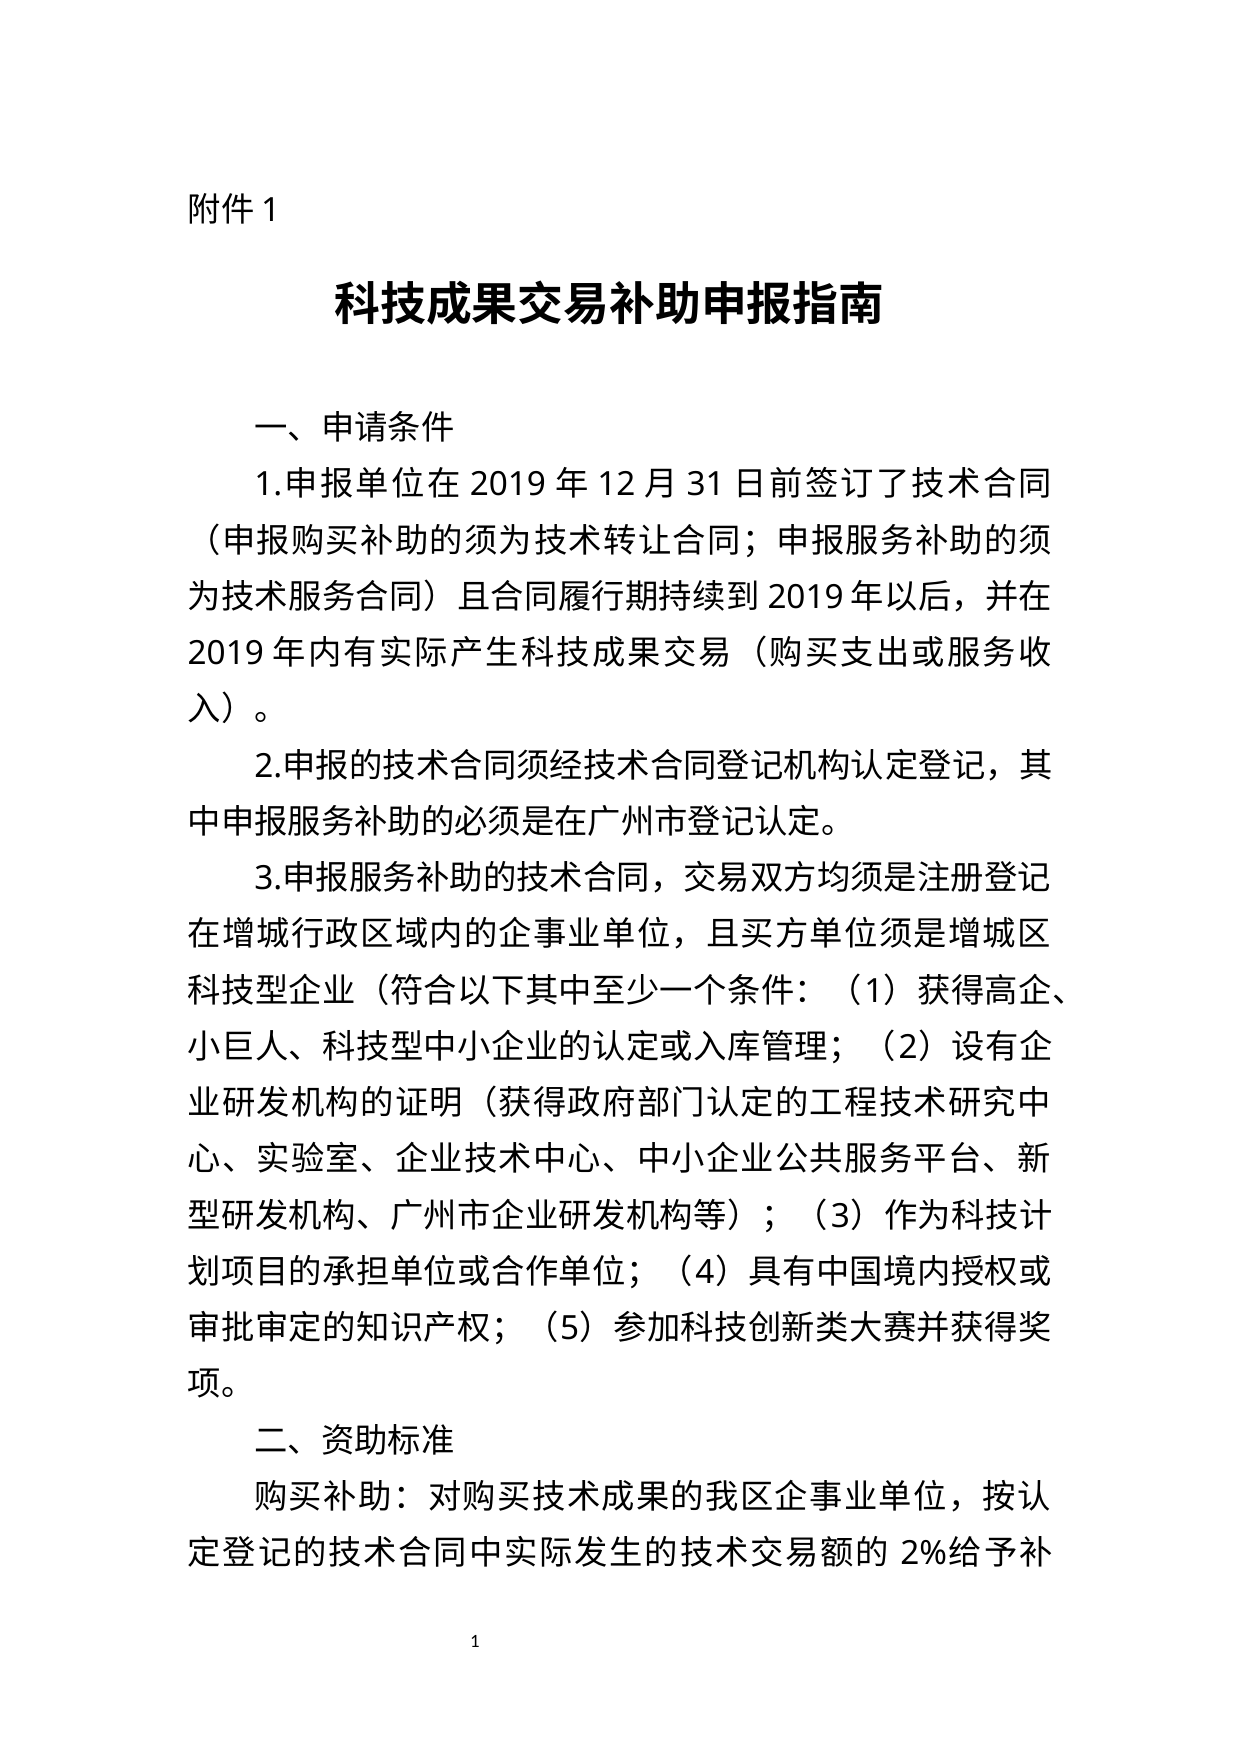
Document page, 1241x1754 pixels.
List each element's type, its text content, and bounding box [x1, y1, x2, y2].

text 二、资助标准 [187, 1407, 1053, 1463]
subtitle 科技成果交易补助申报指南 [187, 252, 1031, 349]
text 一、申请条件 [187, 394, 1053, 451]
subtitle 附件1 [187, 174, 1031, 239]
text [187, 1463, 1053, 1576]
list 1.申报单位在2019年12月31日前签订了技术合同（申报购买补助的须为技术转让合同；申报服务补助的须为技术服务合同）且合同履行期持续到2019年以后，并在2019年内有实际产生科技成果交易（购买支出或服务收入）。 [187, 451, 1053, 732]
list 2.申报的技术合同须经技术合同登记机构认定登记，其中申报服务补助的必须是在广州市登记认定。 [187, 732, 1053, 844]
list 3.申报服务补助的技术合同，交易双方均须是注册登记在增城行政区域内的企事业单位，且买方单位须是增城区科技型企业（符合以下其中至少一个条件：（1）获得高企、小巨人、科技型中小企业的认定或入库管理；（2）设有企业研发机构的证明（获得政府部门认定的工程技术研究中心、实验室、企业技术中心、中小企业公共服务平台、新型研发机构、广州市企业研发机构等）；（3）作为科技计划项目的承担单位或合作单位；（4）具有中国境内授权或审批审定的知识产权；（5）参加科技创新类大赛并获得奖项。 [187, 844, 1053, 1407]
